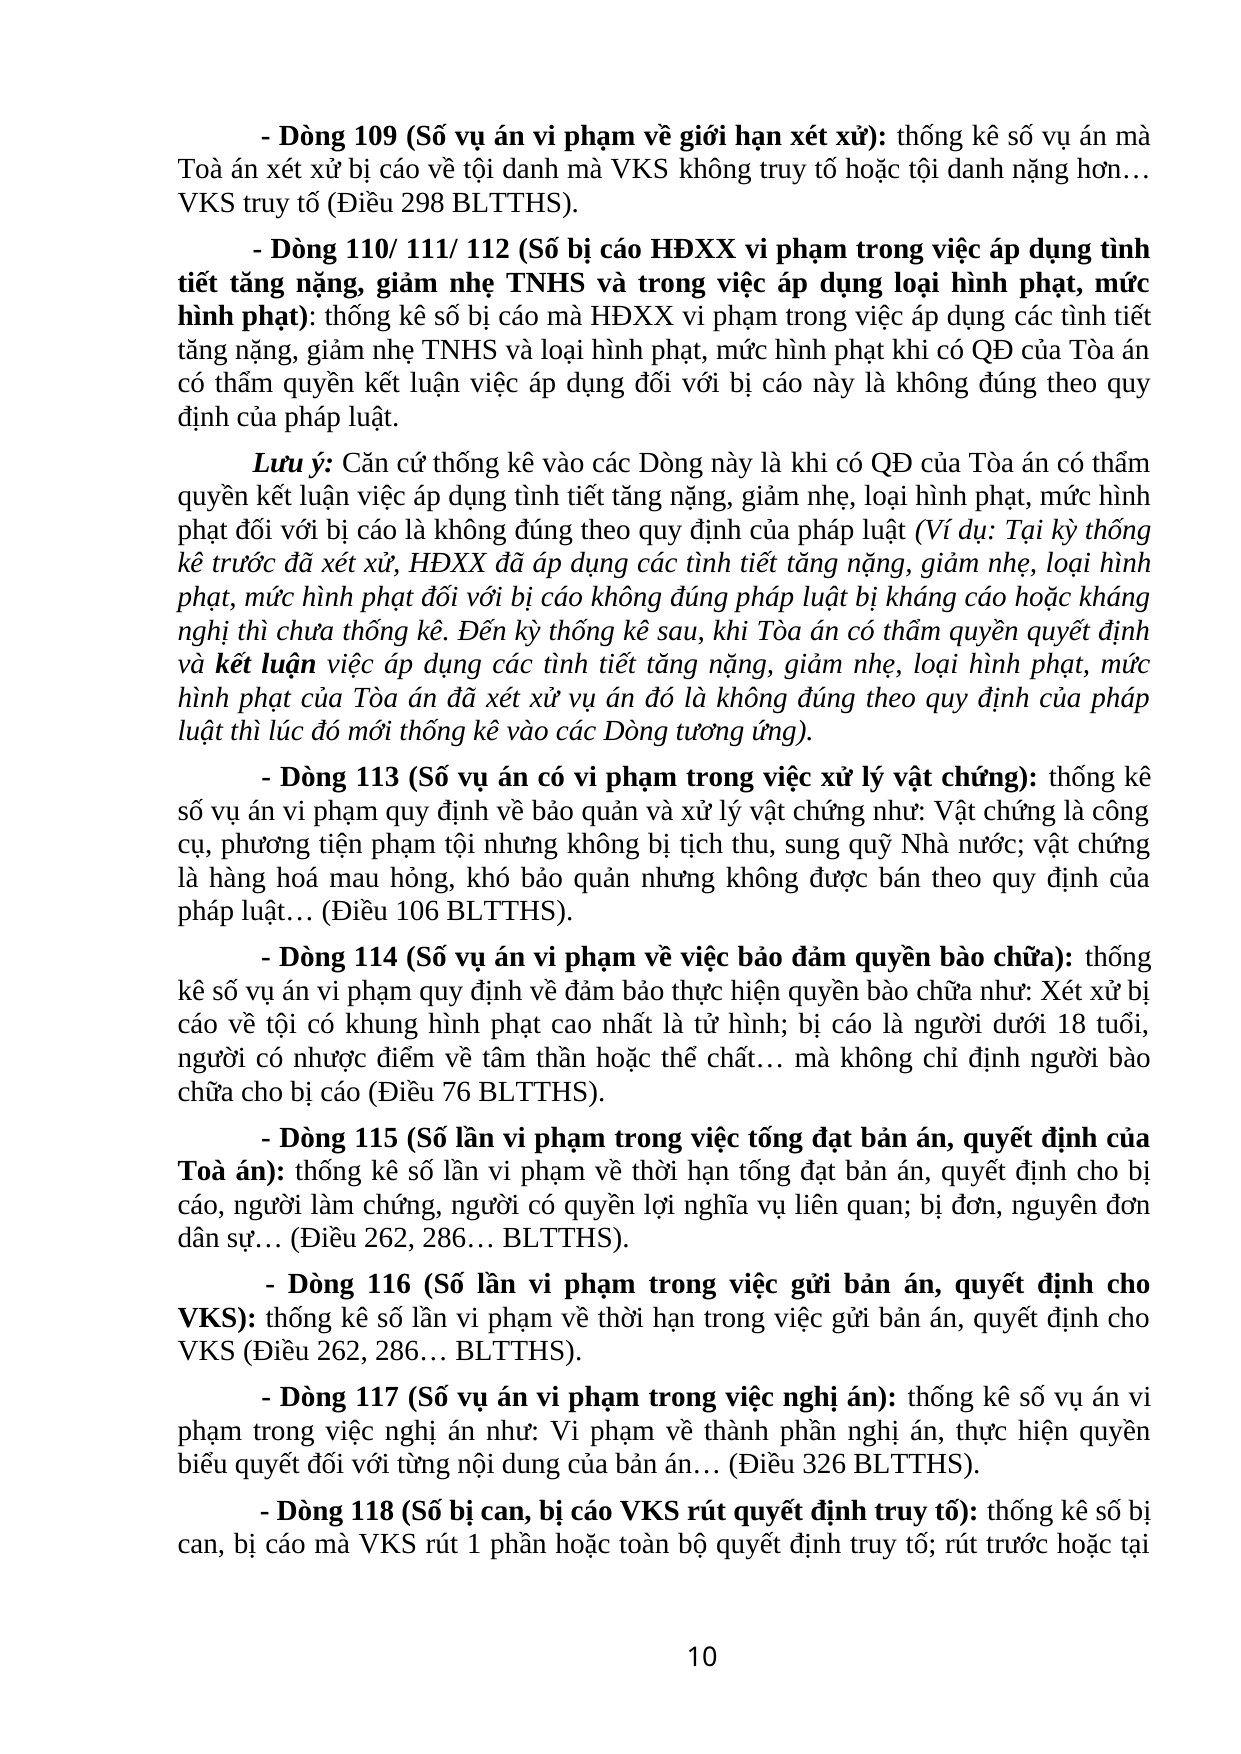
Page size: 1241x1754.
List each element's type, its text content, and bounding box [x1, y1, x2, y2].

text - Dòng 114 (Số vụ án vi phạm về việc bảo đảm quyền bào chữa): thống kê số vụ án vi phạm quy định về đảm bảo thực hiện quyền bào chữa như: Xét xử bị cáo về tội có khung hình phạt cao nhất là tử hình; bị cáo là người dưới 18 tuổi, người có nhược điểm về tâm thần hoặc thể chất… mà không chỉ định người bào chữa cho bị cáo (Điều 76 BLTTHS). [177, 939, 1152, 1107]
text - Dòng 116 (Số lần vi phạm trong việc gửi bản án, quyết định cho VKS): thống kê số lần vi phạm về thời hạn trong việc gửi bản án, quyết định cho VKS (Điều 262, 286… BLTTHS). [177, 1266, 1152, 1367]
text - Dòng 110/ 111/ 112 (Số bị cáo HĐXX vi phạm trong việc áp dụng tình tiết tăng nặng, giảm nhẹ TNHS và trong việc áp dụng loại hình phạt, mức hình phạt): thống kê số bị cáo mà HĐXX vi phạm trong việc áp dụng các tình tiết tăng nặng, giảm nhẹ TNHS và loại hình phạt, mức hình phạt khi có QĐ của Tòa án có thẩm quyền kết luận việc áp dụng đối với bị cáo này là không đúng theo quy định của pháp luật. [177, 231, 1152, 432]
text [177, 1493, 1152, 1560]
text - Dòng 115 (Số lần vi phạm trong việc tống đạt bản án, quyết định của Toà án): thống kê số lần vi phạm về thời hạn tống đạt bản án, quyết định cho bị cáo, người làm chứng, người có quyền lợi nghĩa vụ liên quan; bị đơn, nguyên đơn dân sự… (Điều 262, 286… BLTTHS). [177, 1120, 1152, 1254]
text Lưu ý: Căn cứ thống kê vào các Dòng này là khi có QĐ của Tòa án có thẩm quyền kết luận việc áp dụng tình tiết tăng nặng, giảm nhẹ, loại hình phạt, mức hình phạt đối với bị cáo là không đúng theo quy định của pháp luật (Ví dụ: Tại kỳ thống kê trước đã xét xử, HĐXX đã áp dụng các tình tiết tăng nặng, giảm nhẹ, loại hình phạt, mức hình phạt đối với bị cáo không đúng pháp luật bị kháng cáo hoặc kháng nghị thì chưa thống kê. Đến kỳ thống kê sau, khi Tòa án có thẩm quyền quyết định và kết luận việc áp dụng các tình tiết tăng nặng, giảm nhẹ, loại hình phạt, mức hình phạt của Tòa án đã xét xử vụ án đó là không đúng theo quy định của pháp luật thì lúc đó mới thống kê vào các Dòng tương ứng). [177, 445, 1152, 747]
text - Dòng 109 (Số vụ án vi phạm về giới hạn xét xử): thống kê số vụ án mà Toà án xét xử bị cáo về tội danh mà VKS không truy tố hoặc tội danh nặng hơn…VKS truy tố (Điều 298 BLTTHS). [177, 118, 1152, 219]
text - Dòng 113 (Số vụ án có vi phạm trong việc xử lý vật chứng): thống kê số vụ án vi phạm quy định về bảo quản và xử lý vật chứng như: Vật chứng là công cụ, phương tiện phạm tội nhưng không bị tịch thu, sung quỹ Nhà nước; vật chứng là hàng hoá mau hỏng, khó bảo quản nhưng không được bán theo quy định của pháp luật… (Điều 106 BLTTHS). [177, 759, 1152, 927]
text - Dòng 117 (Số vụ án vi phạm trong việc nghị án): thống kê số vụ án vi phạm trong việc nghị án như: Vi phạm về thành phần nghị án, thực hiện quyền biểu quyết đối với từng nội dung của bản án… (Điều 326 BLTTHS). [177, 1379, 1152, 1480]
